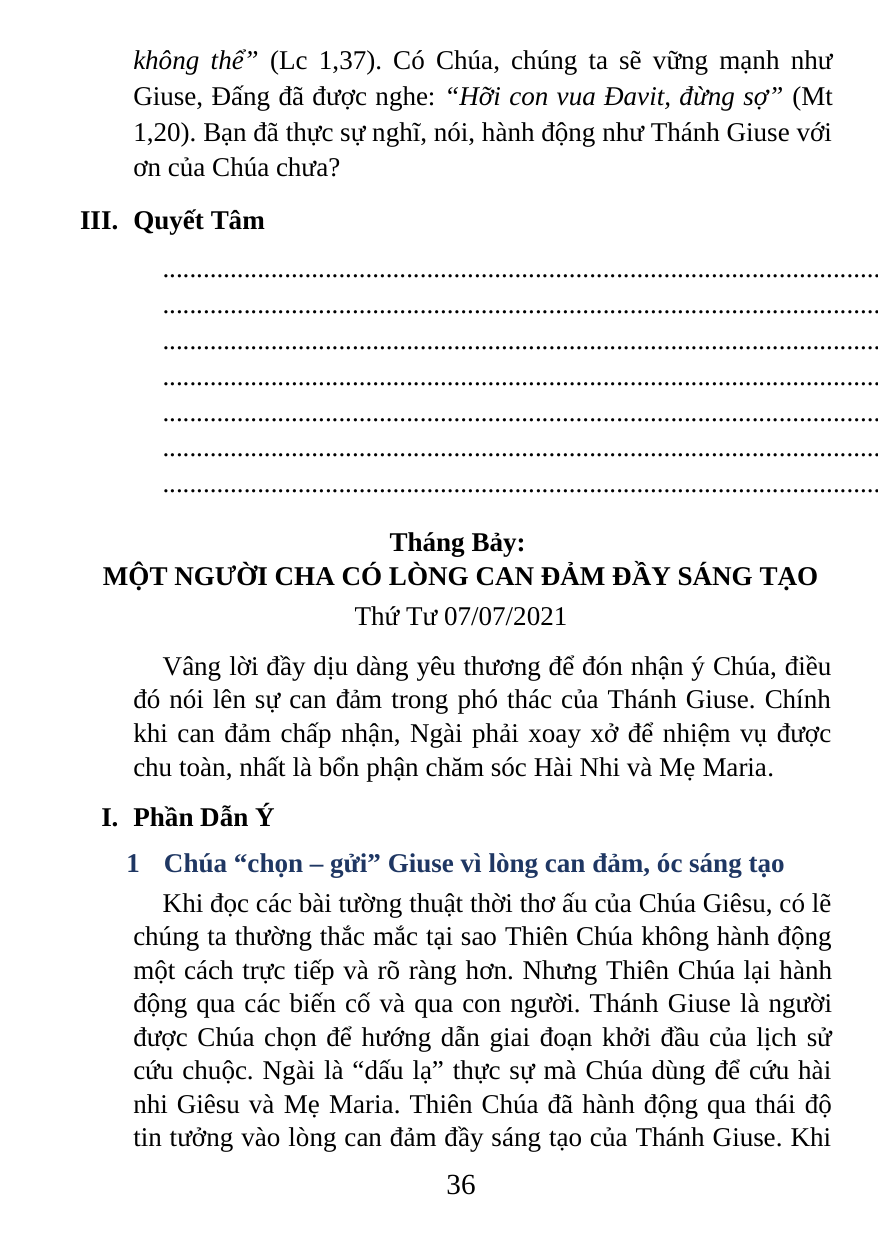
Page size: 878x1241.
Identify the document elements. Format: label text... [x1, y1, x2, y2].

list Vâng lời đầy dịu dàng yêu thương để đón nhận ý Chúa, điều đó nói lên sự can đảm trong phó thác của Thánh Giuse. Chính khi can đảm chấp nhận, Ngài phải xoay xở để nhiệm vụ được chu toàn, nhất là bổn phận chăm sóc Hài Nhi và Mẹ Maria. [133, 650, 833, 782]
subtitle Tháng Bảy: MỘT NGƯỜI CHA CÓ LÒNG CAN ĐẢM ĐẦY SÁNG TẠO [89, 526, 833, 591]
text Thứ Tư 07/07/2021 [89, 600, 833, 631]
subtitle Quyết Tâm [118, 204, 833, 235]
subtitle Phần Dẫn Ý [118, 801, 833, 832]
subtitle Chúa “chọn – gửi” Giuse vì lòng can đảm, óc sáng tạo [126, 847, 833, 878]
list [110, 44, 833, 183]
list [133, 887, 833, 1153]
